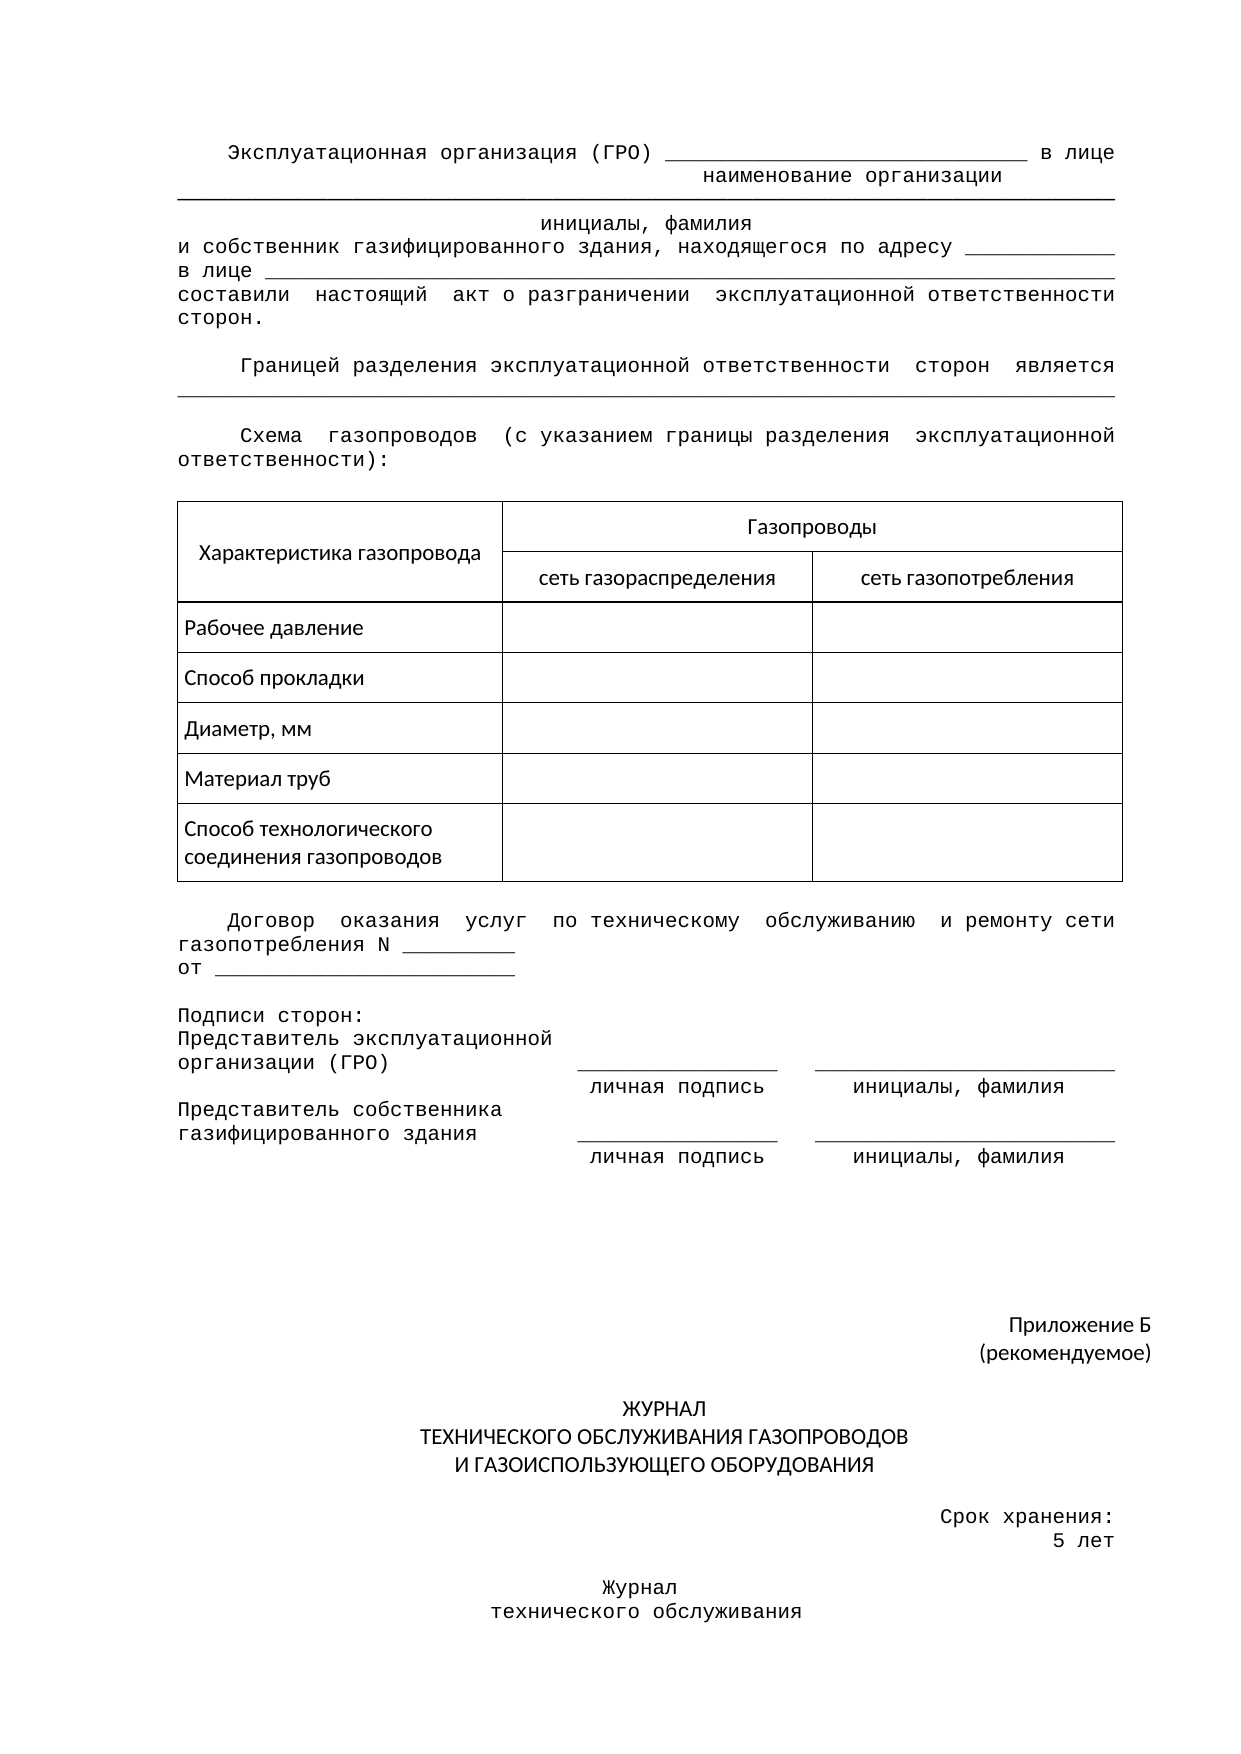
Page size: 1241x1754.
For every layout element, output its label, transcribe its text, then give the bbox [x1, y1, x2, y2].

text Подписи сторон: [177, 1005, 1152, 1028]
text И ГАЗОИСПОЛЬЗУЮЩЕГО ОБОРУДОВАНИЯ [177, 1450, 1152, 1478]
text от ________________________ [177, 957, 1152, 981]
text Границей разделения эксплуатационной ответственности сторон является [177, 354, 1152, 378]
table_cell [503, 653, 812, 702]
text организации (ГРО) ________________ ________________________ [177, 1052, 1152, 1076]
table_cell [503, 754, 812, 803]
text личная подпись инициалы, фамилия [177, 1147, 1152, 1170]
text Журнал [177, 1577, 1152, 1601]
table_cell Рабочее давление [178, 603, 502, 652]
table_cell [503, 703, 812, 752]
table_cell [813, 754, 1122, 803]
text ─────────────────────────────────────────────────────────────────────────── [177, 189, 1152, 213]
text личная подпись инициалы, фамилия [177, 1076, 1152, 1099]
text газифицированного здания ________________ ________________________ [177, 1123, 1152, 1147]
text наименование организации [177, 165, 1152, 189]
text ответственности): [177, 449, 1152, 473]
table_cell [813, 653, 1122, 702]
text Срок хранения: [177, 1506, 1152, 1530]
table_cell сеть газопотребления [813, 552, 1122, 601]
text Приложение Б [177, 1310, 1152, 1338]
text (рекомендуемое) [177, 1338, 1152, 1366]
text газопотребления N _________ [177, 934, 1152, 957]
text инициалы, фамилия [177, 213, 1152, 236]
text ___________________________________________________________________________ [177, 378, 1152, 402]
text Представитель эксплуатационной [177, 1028, 1152, 1052]
table_cell [813, 804, 1122, 881]
text ЖУРНАЛ [177, 1394, 1152, 1422]
table_cell Способ прокладки [178, 653, 502, 702]
table_cell сеть газораспределения [503, 552, 812, 601]
table_cell [503, 603, 812, 652]
text 5 лет [177, 1530, 1152, 1554]
table_cell [813, 603, 1122, 652]
text Представитель собственника [177, 1099, 1152, 1123]
table_cell [813, 703, 1122, 752]
table_cell Способ технологического соединения газопроводов [178, 804, 502, 881]
table_cell Диаметр, мм [178, 703, 502, 752]
text ТЕХНИЧЕСКОГО ОБСЛУЖИВАНИЯ ГАЗОПРОВОДОВ [177, 1422, 1152, 1450]
table_header Газопроводы [503, 502, 1122, 551]
text составили настоящий акт о разграничении эксплуатационной ответственности [177, 284, 1152, 307]
text в лице ____________________________________________________________________ [177, 260, 1152, 284]
text Эксплуатационная организация (ГРО) _____________________________ в лице [177, 142, 1152, 165]
text технического обслуживания [177, 1601, 1152, 1625]
text и собственник газифицированного здания, находящегося по адресу ____________ [177, 236, 1152, 260]
table_cell [503, 804, 812, 881]
text Договор оказания услуг по техническому обслуживанию и ремонту сети [177, 910, 1152, 934]
table_header Характеристика газопровода [178, 502, 502, 601]
text Схема газопроводов (с указанием границы разделения эксплуатационной [177, 426, 1152, 449]
text сторон. [177, 307, 1152, 331]
table_cell Материал труб [178, 754, 502, 803]
